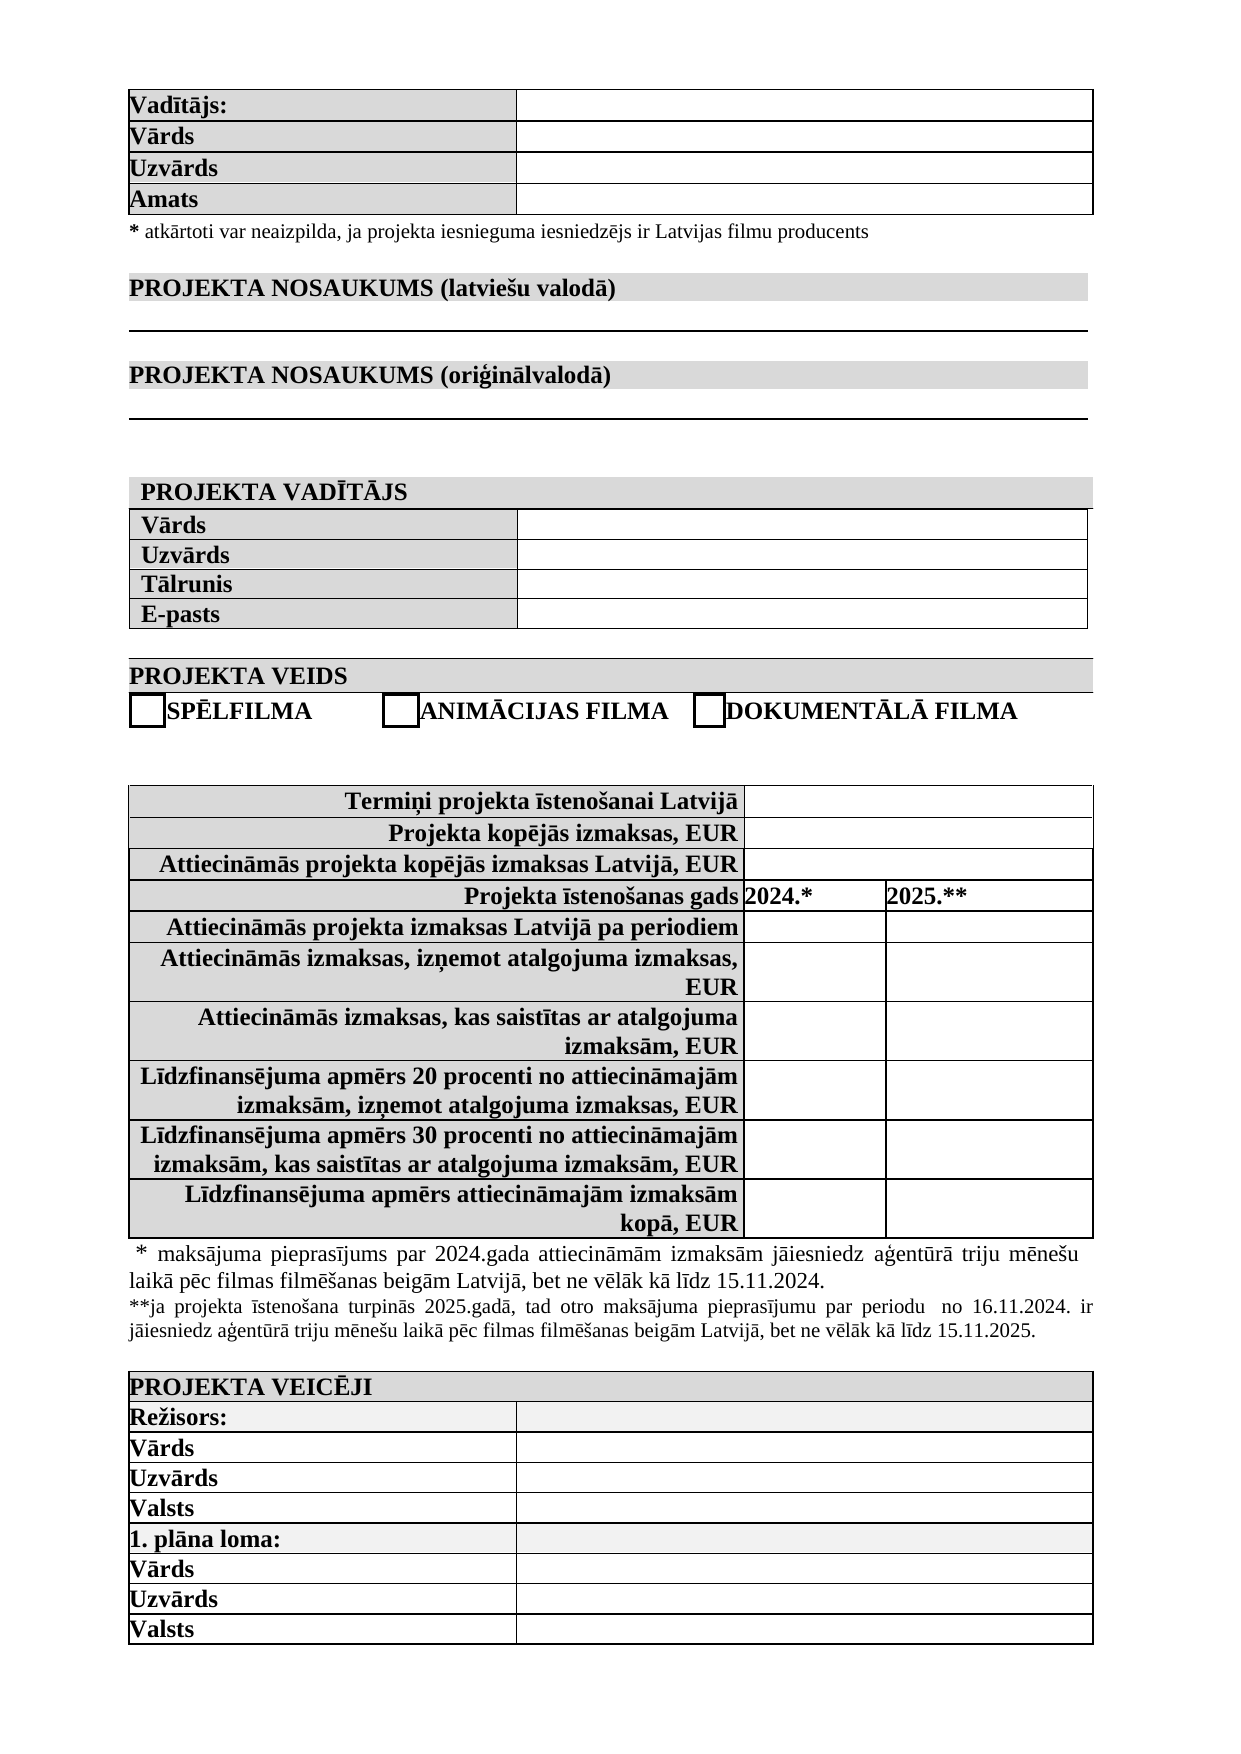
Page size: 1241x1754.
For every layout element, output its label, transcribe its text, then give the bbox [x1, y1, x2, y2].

table_cell [517, 1402, 1092, 1431]
table_cell PROJEKTA VADĪTĀJS PROJEKTA VEIDS [129, 693, 1093, 785]
table_cell Vārds [130, 1433, 516, 1461]
table_cell [517, 122, 1092, 151]
table_cell Termiņi projekta īstenošanai Latvijā [129, 785, 744, 817]
table_cell Valsts [130, 1615, 516, 1643]
table_cell 1. plāna loma: [130, 1524, 516, 1552]
table_cell Attiecināmās izmaksas, izņemot atalgojuma izmaksas, EUR [130, 943, 743, 1001]
table_cell [887, 1121, 1092, 1178]
table_cell Projekta kopējās izmaksas, EUR [129, 817, 744, 848]
table_cell [887, 1002, 1092, 1060]
table_cell [517, 90, 1092, 120]
table_cell [887, 943, 1092, 1001]
table_cell [745, 1180, 885, 1237]
table_cell Uzvārds [130, 1584, 516, 1613]
table_cell Režisors: [130, 1402, 516, 1431]
table_cell [887, 1061, 1092, 1119]
table_cell * atkārtoti var neaizpilda, ja projekta iesnieguma iesniedzējs ir Latvijas filmu producents [129, 215, 1093, 477]
table_cell PROJEKTA VEICĒJI [130, 1372, 1092, 1401]
table_cell [745, 849, 1092, 879]
table_cell [887, 1180, 1092, 1237]
table_cell [745, 785, 1093, 817]
table_cell PROJEKTA VADĪTĀJS PROJEKTA VEIDS [129, 509, 1093, 658]
table_cell 2024.* [745, 881, 885, 910]
table_cell [887, 912, 1092, 942]
table_cell Attiecināmās izmaksas, kas saistītas ar atalgojuma izmaksām, EUR [130, 1002, 743, 1060]
table_cell Līdzfinansējuma apmērs 20 procenti no attiecināmajām izmaksām, izņemot atalgojuma izmaksas, EUR [130, 1061, 743, 1119]
table_cell [517, 1615, 1092, 1643]
table_cell Vārds [130, 122, 516, 151]
table_cell [517, 1493, 1092, 1522]
table_cell [517, 153, 1092, 182]
table_cell [745, 1002, 885, 1060]
table_cell [517, 184, 1092, 214]
table_cell [517, 1584, 1092, 1613]
table_cell Vārds [130, 1554, 516, 1583]
table_cell [517, 1524, 1092, 1552]
table_cell [517, 1554, 1092, 1583]
table_cell Vadītājs: [130, 90, 516, 120]
table_cell Attiecināmās projekta izmaksas Latvijā pa periodiem [130, 912, 743, 942]
table_cell [745, 912, 885, 942]
table_cell [745, 943, 885, 1001]
table_cell Līdzfinansējuma apmērs 30 procenti no attiecināmajām izmaksām, kas saistītas ar atalgojuma izmaksām, EUR [130, 1121, 743, 1178]
table_cell 2025.** [887, 881, 1092, 910]
table_cell Uzvārds [130, 153, 516, 182]
table_cell Projekta īstenošanas gads [130, 881, 743, 910]
table_cell [517, 1463, 1092, 1492]
table_cell Amats [130, 184, 516, 214]
table_cell [517, 1433, 1092, 1461]
table_cell [745, 817, 1093, 848]
table_cell [745, 1061, 885, 1119]
table_cell Līdzfinansējuma apmērs attiecināmajām izmaksām kopā, EUR [130, 1180, 743, 1237]
table_cell Uzvārds [130, 1463, 516, 1492]
table_cell * maksājuma pieprasījums par 2024.gada attiecināmām izmaksām jāiesniedz aģentūrā triju mēnešu laikā pēc filmas filmēšanas beigām Latvijā, bet ne vēlāk kā līdz 15.11.2024. **ja projekta īstenošana turpinās 2025.gadā, tad otro maksājuma pieprasījumu par periodu no 16.11.2024. ir jāiesniedz aģentūrā triju mēnešu laikā pēc filmas filmēšanas beigām Latvijā, bet ne vēlāk kā līdz 15.11.2025. [129, 1239, 1093, 1371]
table_cell [745, 1121, 885, 1178]
table_cell Valsts [130, 1493, 516, 1522]
table_cell Attiecināmās projekta kopējās izmaksas Latvijā, EUR [130, 849, 743, 879]
